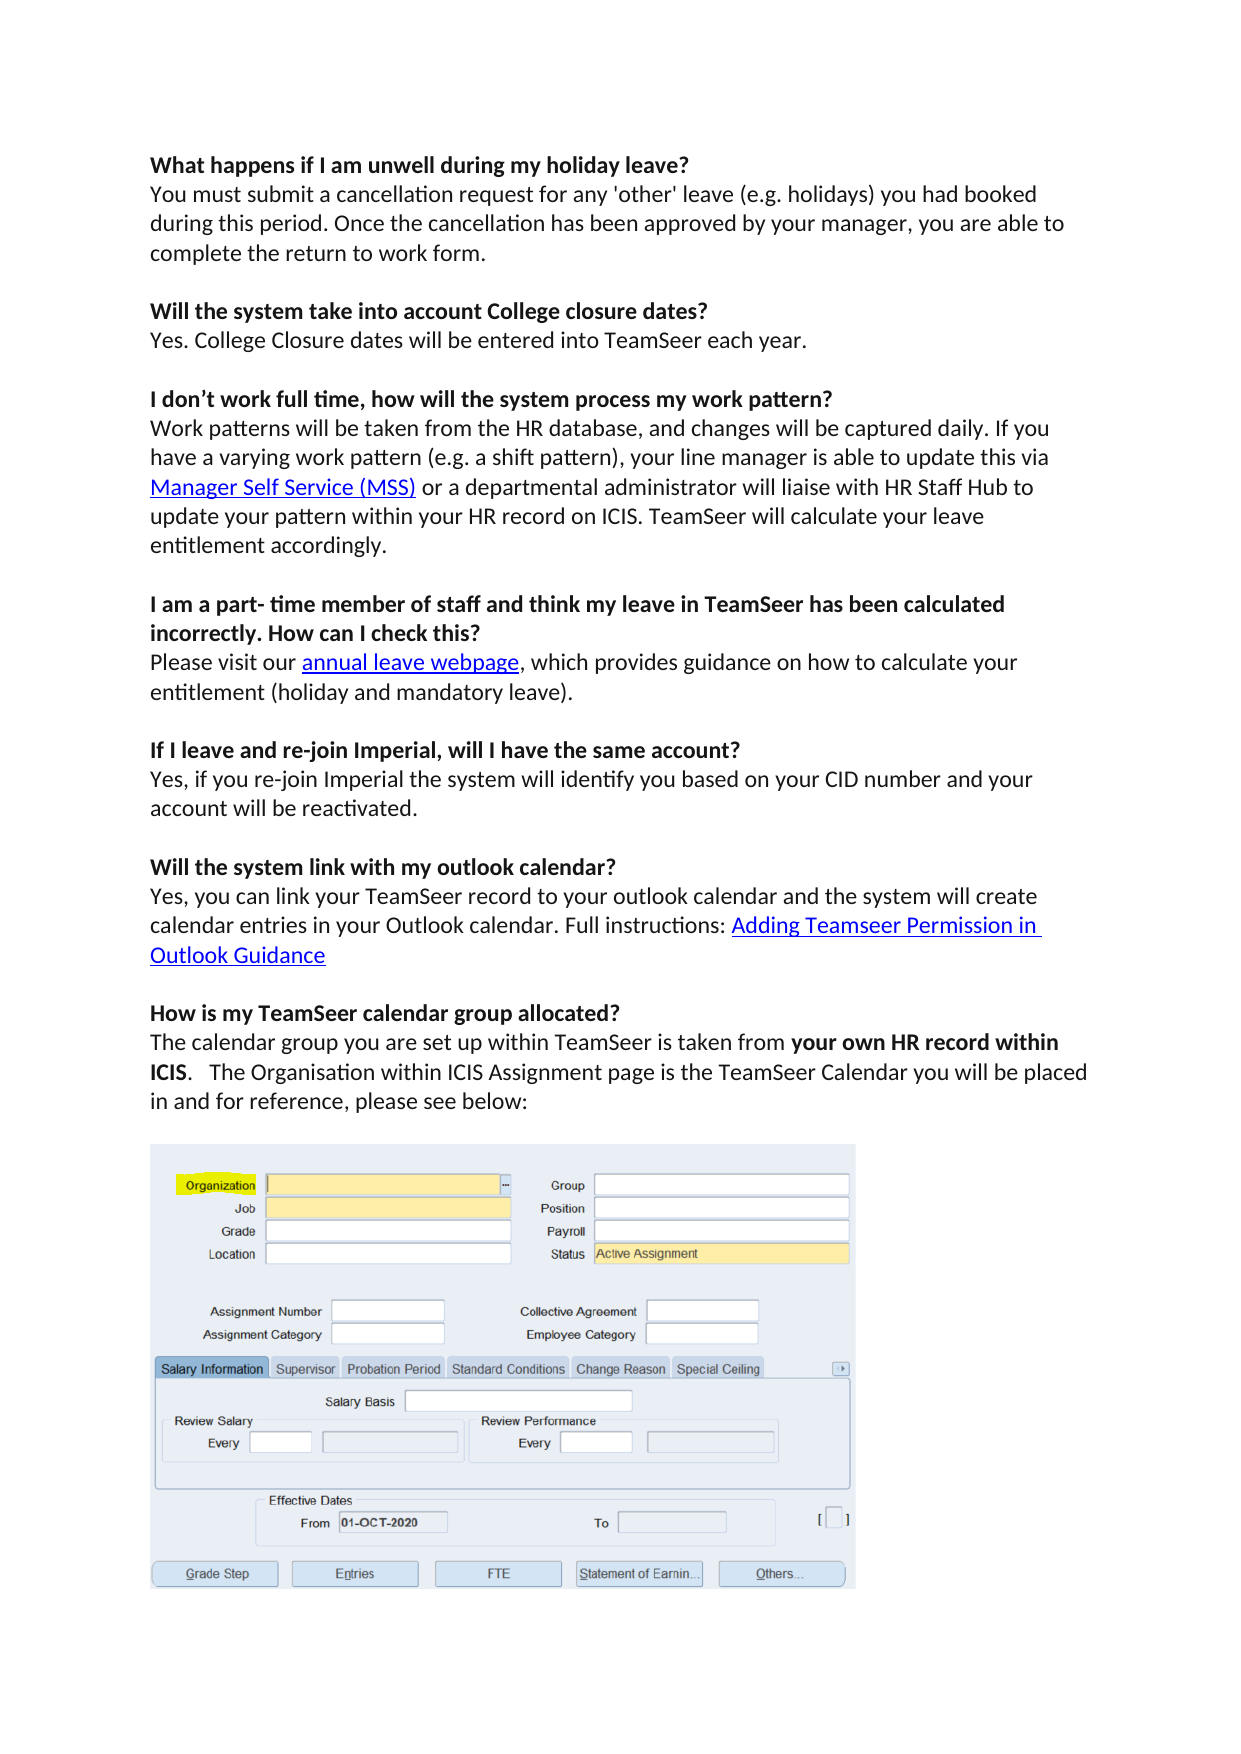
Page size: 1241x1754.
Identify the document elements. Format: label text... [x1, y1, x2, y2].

text If I leave and re-join Imperial, will I have the same account? Yes, if you re-join Imperial the system will identify you based on your CID number and your account will be reactivated. [150, 735, 1090, 823]
text How is my TeamSeer calendar group allocated? The calendar group you are set up within TeamSeer is taken from your own HR record within ICIS. The Organisation within ICIS Assignment page is the TeamSeer Calendar you will be placed in and for reference, please see below: [150, 998, 1090, 1115]
text Will the system link with my outlook calendar? Yes, you can link your TeamSeer record to your outlook calendar and the system will create calendar entries in your Outlook calendar. Full instructions: Adding Teamseer Permission in Outlook Guidance [150, 852, 1090, 969]
text What happens if I am unwell during my holiday leave? You must submit a cancellation request for any 'other' leave (e.g. holidays) you had booked during this period. Once the cancellation has been approved by your manager, you are able to complete the return to work form. [150, 150, 1090, 267]
text Please visit our annual leave webpage, which provides guidance on how to calculate your entitlement (holiday and mandatory leave). [150, 647, 1090, 706]
text Will the system take into account College closure dates? Yes. College Closure dates will be entered into TeamSeer each year. [150, 296, 1090, 355]
text I don’t work full time, how will the system process my work pattern? Work patterns will be taken from the HR database, and changes will be captured daily. If you have a varying work pattern (e.g. a shift pattern), your line manager is able to update this via Manager Self Service (MSS) or a departmental administrator will liaise with HR Staff Hub to update your pattern within your HR record on ICIS. TeamSeer will calculate your leave entitlement accordingly. [150, 384, 1090, 559]
picture [150, 1144, 856, 1589]
text I am a part- time member of staff and think my leave in TeamSeer has been calculated incorrectly. How can I check this? [150, 589, 1090, 647]
